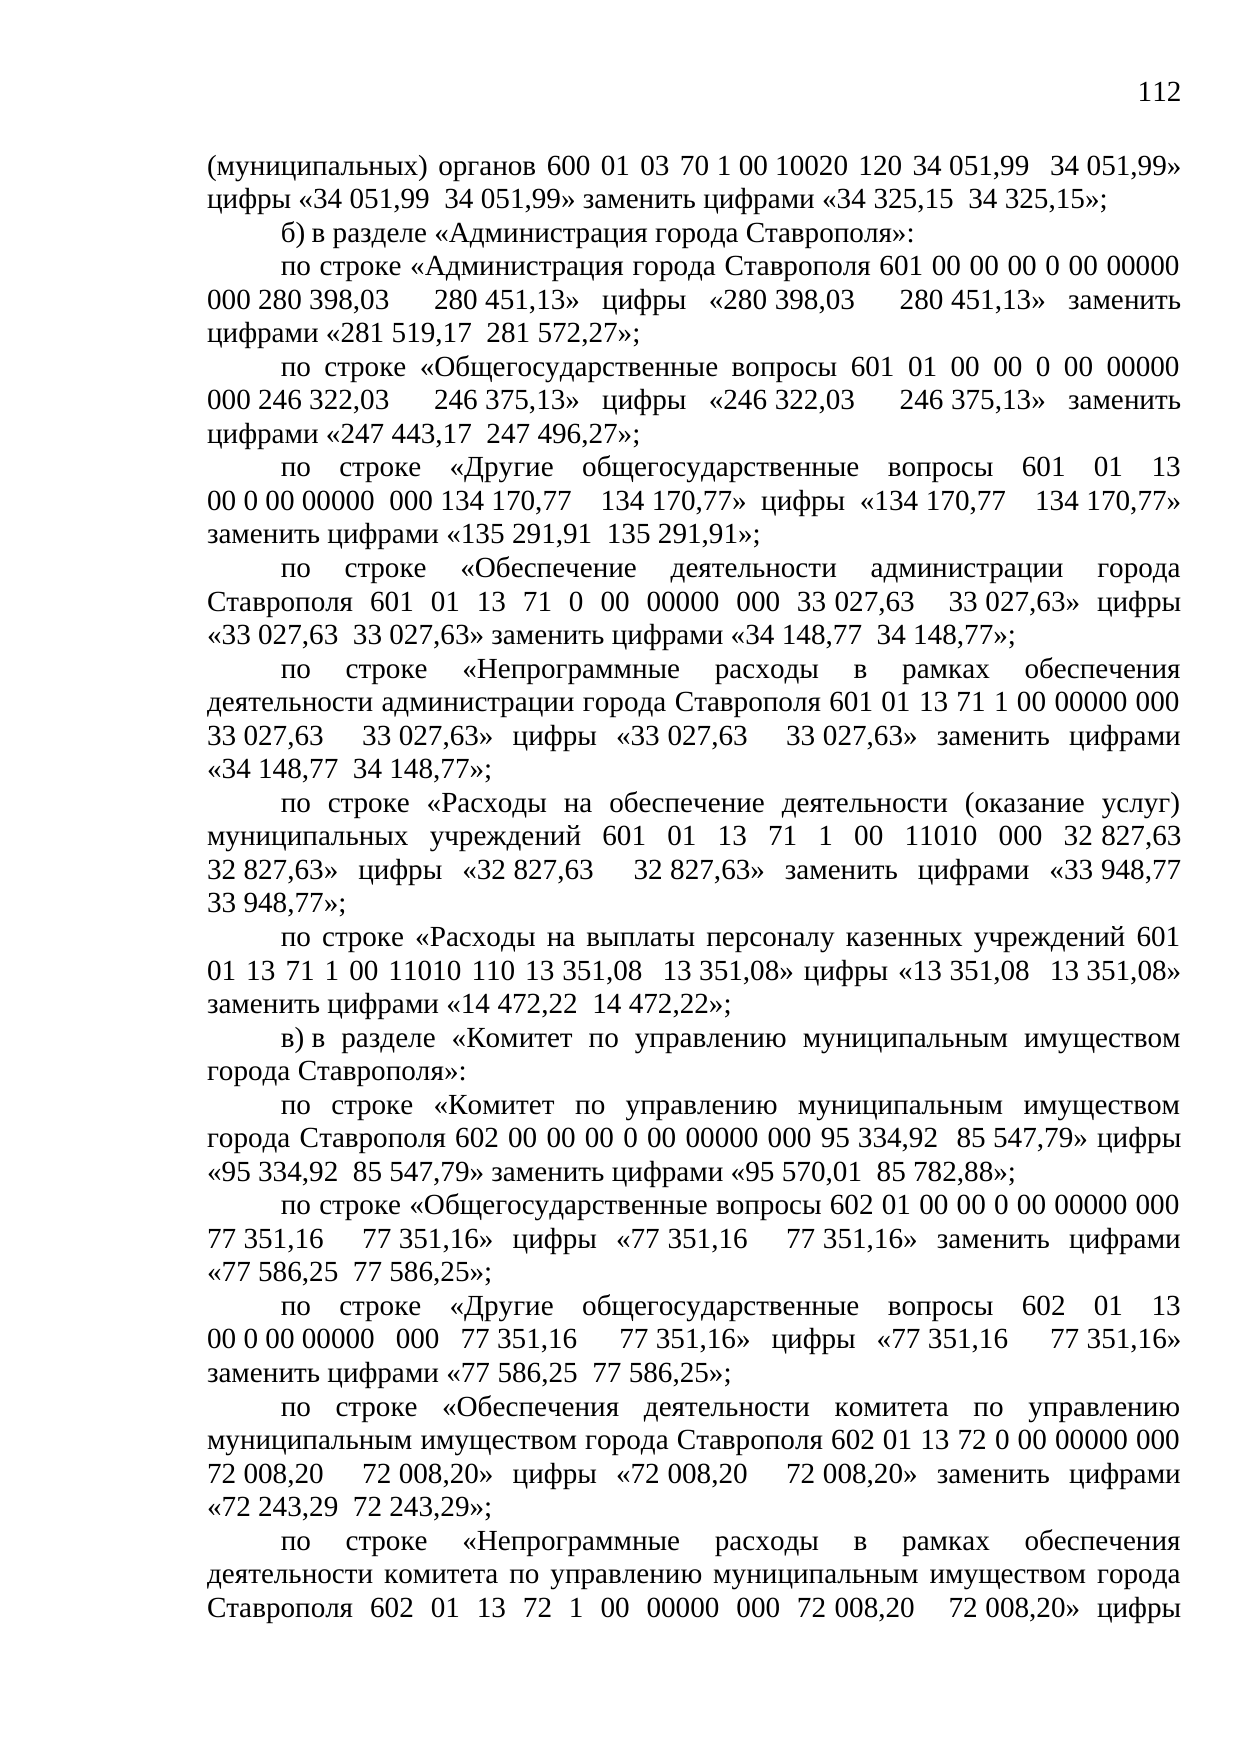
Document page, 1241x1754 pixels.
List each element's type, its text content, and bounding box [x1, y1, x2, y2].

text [207, 148, 1181, 215]
text по строке «Обеспечения деятельности комитета по управлению муниципальным имуществом города Ставрополя 602 01 13 72 0 00 00000 000 72 008,20 72 008,20» цифры «72 008,20 72 008,20» заменить цифрами «72 243,29 72 243,29»; [207, 1389, 1181, 1523]
text по строке «Общегосударственные вопросы 602 01 00 00 0 00 00000 000 77 351,16 77 351,16» цифры «77 351,16 77 351,16» заменить цифрами «77 586,25 77 586,25»; [207, 1187, 1181, 1288]
text по строке «Расходы на обеспечение деятельности (оказание услуг) муниципальных учреждений 601 01 13 71 1 00 11010 000 32 827,63 32 827,63» цифры «32 827,63 32 827,63» заменить цифрами «33 948,77 33 948,77»; [207, 785, 1181, 919]
text по строке «Обеспечение деятельности администрации города Ставрополя 601 01 13 71 0 00 00000 000 33 027,63 33 027,63» цифры «33 027,63 33 027,63» заменить цифрами «34 148,77 34 148,77»; [207, 550, 1181, 651]
text по строке «Другие общегосударственные вопросы 601 01 13 00 0 00 00000 000 134 170,77 134 170,77» цифры «134 170,77 134 170,77» заменить цифрами «135 291,91 135 291,91»; [207, 449, 1181, 550]
text в) в разделе «Комитет по управлению муниципальным имуществом города Ставрополя»: [207, 1020, 1181, 1087]
text по строке «Расходы на выплаты персоналу казенных учреждений 601 01 13 71 1 00 11010 110 13 351,08 13 351,08» цифры «13 351,08 13 351,08» заменить цифрами «14 472,22 14 472,22»; [207, 919, 1181, 1020]
text по строке «Комитет по управлению муниципальным имуществом города Ставрополя 602 00 00 00 0 00 00000 000 95 334,92 85 547,79» цифры «95 334,92 85 547,79» заменить цифрами «95 570,01 85 782,88»; [207, 1087, 1181, 1187]
text по строке «Общегосударственные вопросы 601 01 00 00 0 00 00000 000 246 322,03 246 375,13» цифры «246 322,03 246 375,13» заменить цифрами «247 443,17 247 496,27»; [207, 349, 1181, 449]
text б) в разделе «Администрация города Ставрополя»: [207, 215, 1181, 248]
text по строке «Другие общегосударственные вопросы 602 01 13 00 0 00 00000 000 77 351,16 77 351,16» цифры «77 351,16 77 351,16» заменить цифрами «77 586,25 77 586,25»; [207, 1288, 1181, 1389]
text по строке «Администрация города Ставрополя 601 00 00 00 0 00 00000 000 280 398,03 280 451,13» цифры «280 398,03 280 451,13» заменить цифрами «281 519,17 281 572,27»; [207, 248, 1181, 349]
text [207, 1523, 1181, 1623]
text по строке «Непрограммные расходы в рамках обеспечения деятельности администрации города Ставрополя 601 01 13 71 1 00 00000 000 33 027,63 33 027,63» цифры «33 027,63 33 027,63» заменить цифрами «34 148,77 34 148,77»; [207, 651, 1181, 785]
